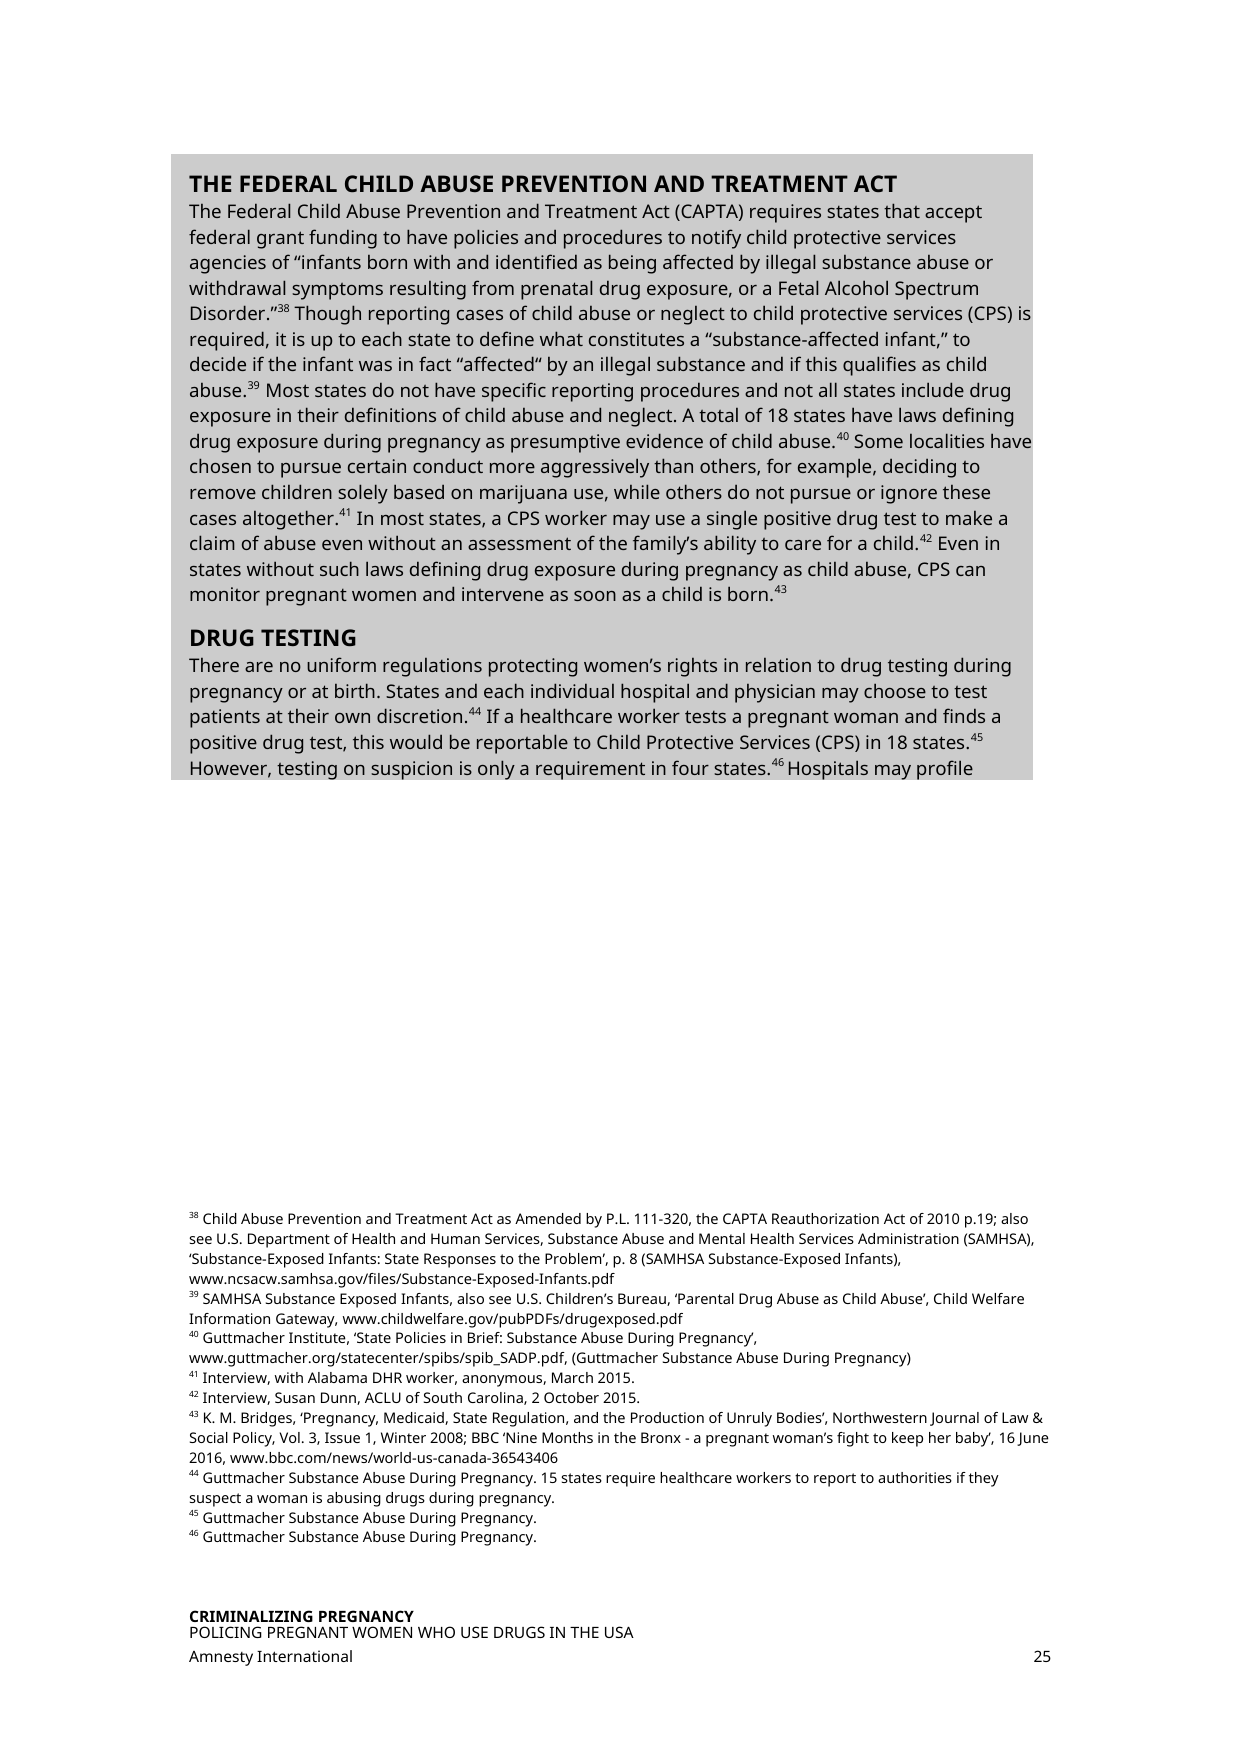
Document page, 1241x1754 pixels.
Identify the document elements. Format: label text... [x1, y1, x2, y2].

table_header The Federal child abuse prevention and treatment act The Federal Child Abuse Prevention and Treatment Act (CAPTA) requires states that accept federal grant funding to have policies and procedures to notify child protective services agencies of “infants born with and identified as being affected by illegal substance abuse or withdrawal symptoms resulting from prenatal drug exposure, or a Fetal Alcohol Spectrum Disorder.” Though reporting cases of child abuse or neglect to child protective services (CPS) is required, it is up to each state to define what constitutes a “substance-affected infant,” to decide if the infant was in fact “affected“ by an illegal substance and if this qualifies as child abuse. Most states do not have specific reporting procedures and not all states include drug exposure in their definitions of child abuse and neglect. A total of 18 states have laws defining drug exposure during pregnancy as presumptive evidence of child abuse. Some localities have chosen to pursue certain conduct more aggressively than others, for example, deciding to remove children solely based on marijuana use, while others do not pursue or ignore these cases altogether. In most states, a CPS worker may use a single positive drug test to make a claim of abuse even without an assessment of the family’s ability to care for a child. Even in states without such laws defining drug exposure during pregnancy as child abuse, CPS can monitor pregnant women and intervene as soon as a child is born. Drug Testing There are no uniform regulations protecting women’s rights in relation to drug testing during pregnancy or at birth. States and each individual hospital and physician may choose to test patients at their own discretion. If a healthcare worker tests a pregnant woman and finds a positive drug test, this would be reportable to Child Protective Services (CPS) in 18 states. However, testing on suspicion is only a requirement in four states. Hospitals may profile certain women for drug testing based on their medical history or on a notification from CPS. Testing is frequently conducted without consent and may result in false positive or negative results which can have a devastating impact on the patient if they result in accusations of child abuse and neglect. Mandated Reporting Physicians, social workers and nurses are “mandated reporters,” meaning that if they suspect child abuse or neglect they must report it to the state CPS. However, they do not necessarily need to characterize a positive drug test as evidence of child abuse. The complicated nature of these laws and lack of legal clarity make it easy to mischaracterize the “mandated reporting” function to mean that healthcare providers must test pregnant women and newborns and that a positive drug test must be considered abuse. A child welfare advocate explained to Amnesty International that immunity statutes in each state protect reporters from liability that could result from reporting but not for failing to report, a policy that can incentivize over-reporting. [171, 154, 1033, 780]
